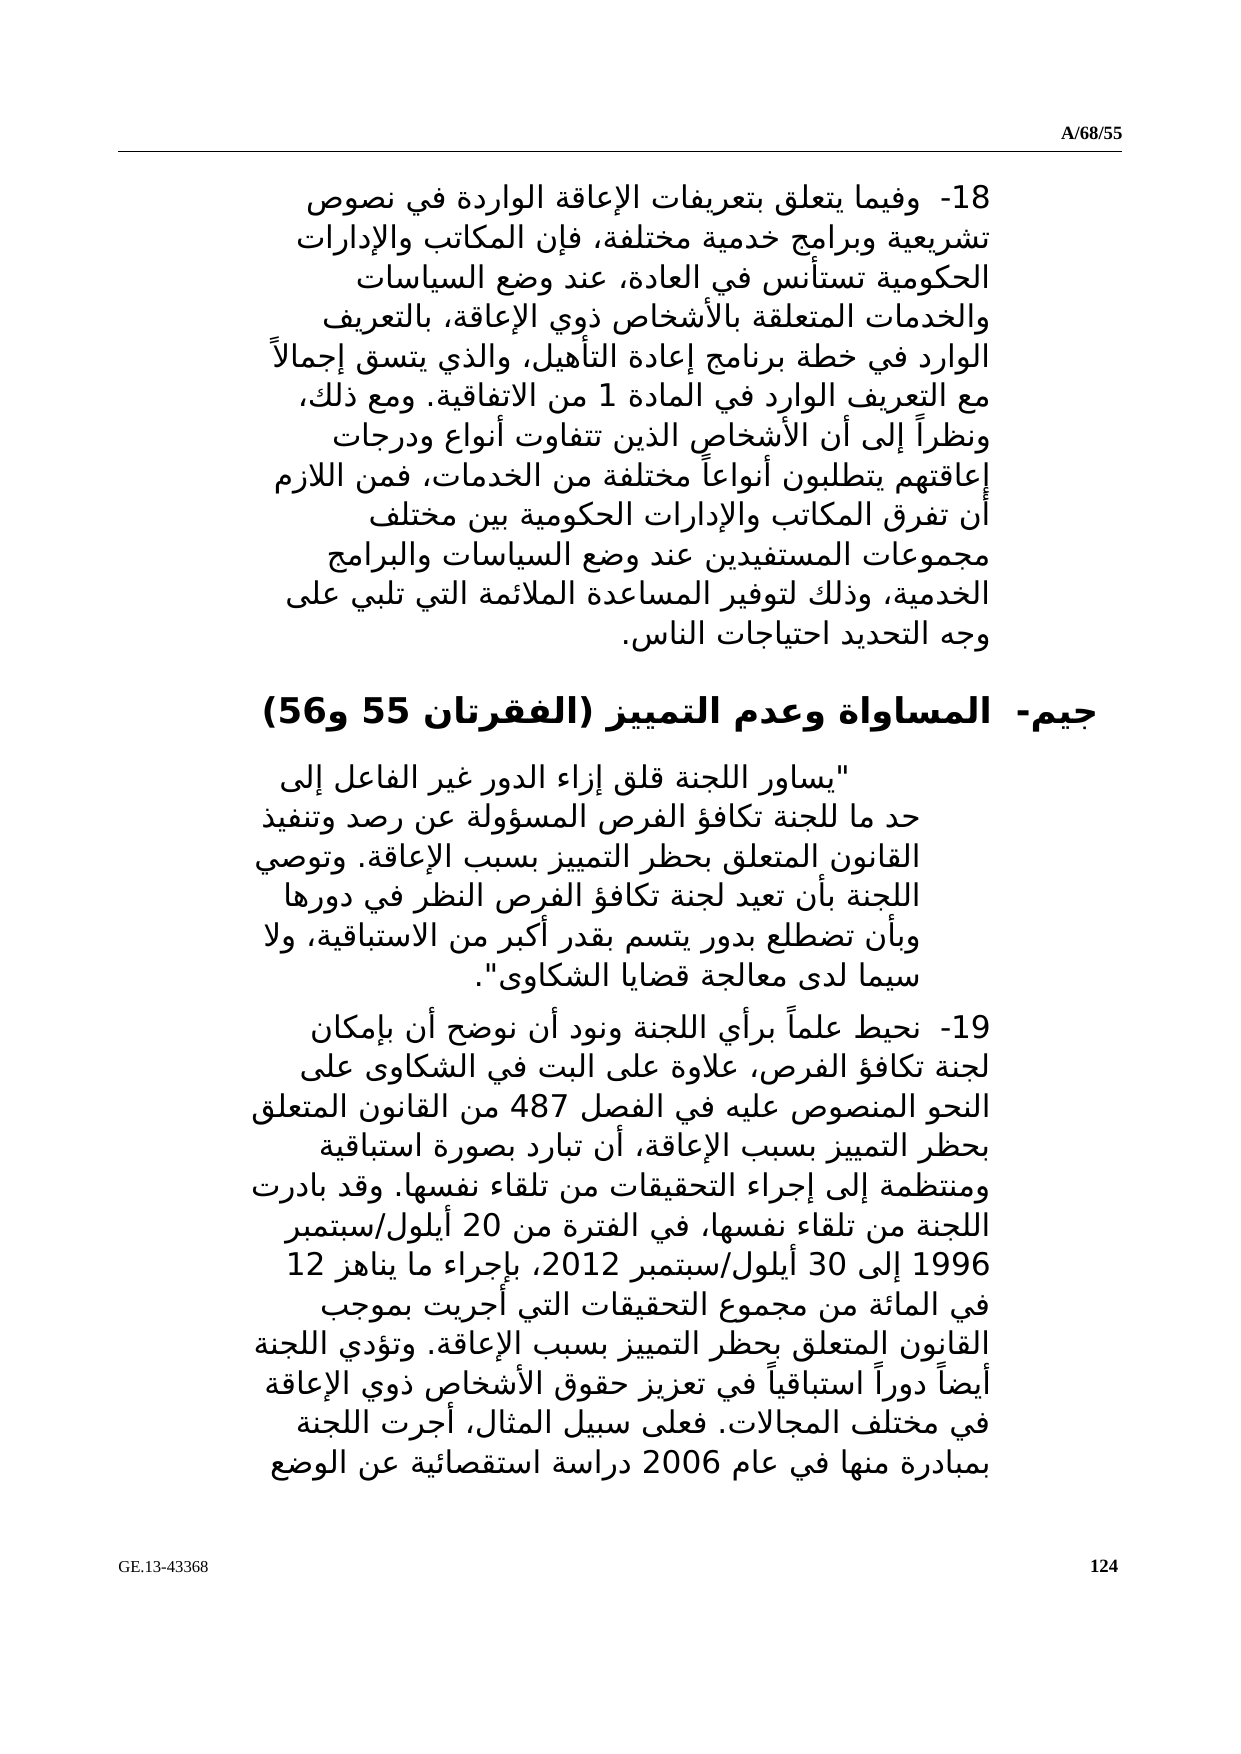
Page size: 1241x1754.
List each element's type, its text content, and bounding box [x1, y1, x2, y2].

text جيم- المساواة وعدم التمييز (الفقرتان 55 و56) [248, 690, 1122, 731]
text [248, 1006, 991, 1481]
text 18- وفيما يتعلق بتعريفات الإعاقة الواردة في نصوص تشريعية وبرامج خدمية مختلفة، فإن المكاتب والإدارات الحكومية تستأنس في العادة، عند وضع السياسات والخدمات المتعلقة بالأشخاص ذوي الإعاقة، بالتعريف الوارد في خطة برنامج إعادة التأهيل، والذي يتسق إجمالاً مع التعريف الوارد في المادة 1 من الاتفاقية. ومع ذلك، ونظراً إلى أن الأشخاص الذين تتفاوت أنواع ودرجات إعاقتهم يتطلبون أنواعاً مختلفة من الخدمات، فمن اللازم أن تفرق المكاتب والإدارات الحكومية بين مختلف مجموعات المستفيدين عند وضع السياسات والبرامج الخدمية، وذلك لتوفير المساعدة الملائمة التي تلبي على وجه التحديد احتياجات الناس. [248, 177, 991, 652]
text "يساور اللجنة قلق إزاء الدور غير الفاعل إلى حد ما للجنة تكافؤ الفرص المسؤولة عن رصد وتنفيذ القانون المتعلق بحظر التمييز بسبب الإعاقة. وتوصي اللجنة بأن تعيد لجنة تكافؤ الفرص النظر في دورها وبأن تضطلع بدور يتسم بقدر أكبر من الاستباقية، ولا سيما لدى معالجة قضايا الشكاوى". [248, 756, 921, 994]
